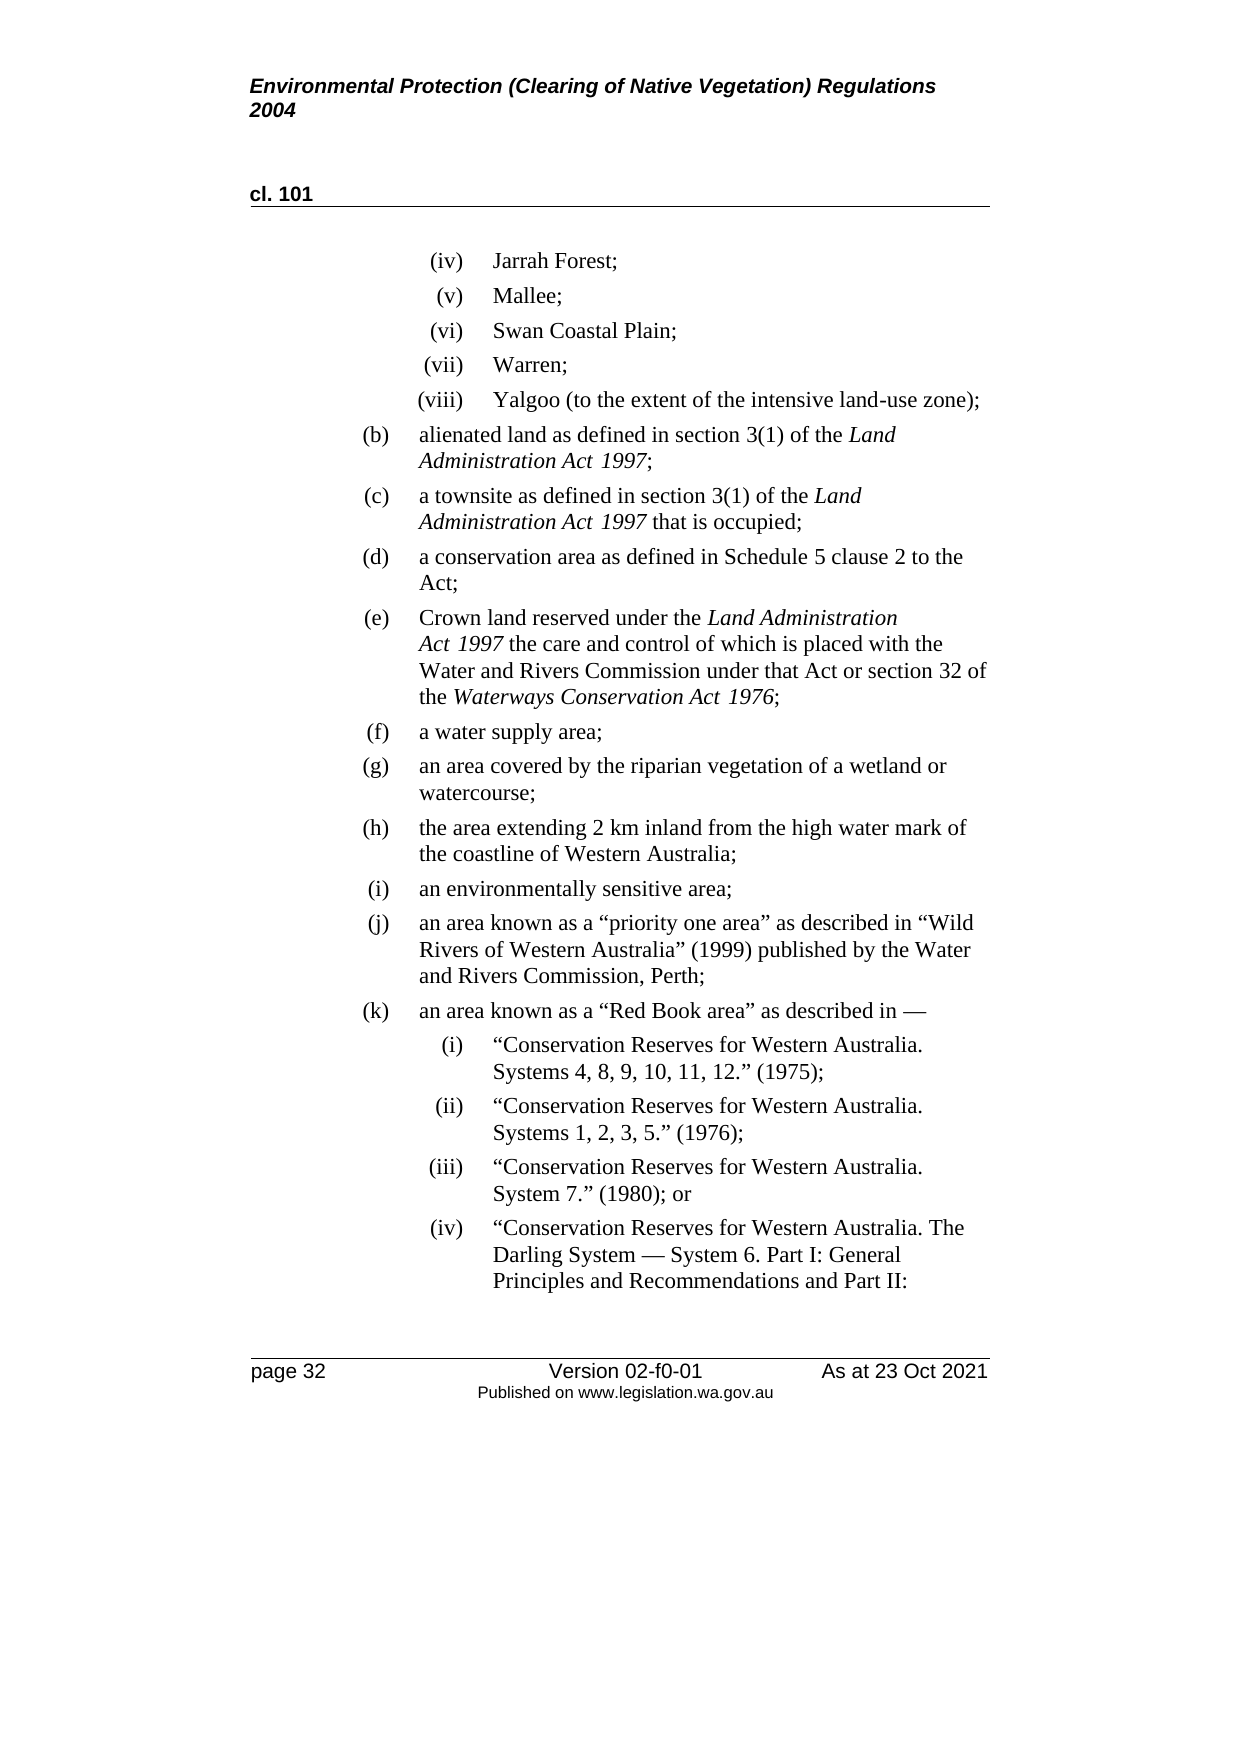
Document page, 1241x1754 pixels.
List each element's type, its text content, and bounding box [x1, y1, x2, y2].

text (i) “Conservation Reserves for Western Australia. Systems 4, 8, 9, 10, 11, 12.” (1975); [251, 1031, 990, 1084]
text (vii) Warren; [251, 352, 990, 378]
text (i) an environmentally sensitive area; [251, 874, 990, 901]
text (iii) “Conservation Reserves for Western Australia. System 7.” (1980); or [251, 1153, 990, 1206]
text (d) a conservation area as defined in Schedule 5 clause 2 to the Act; [251, 543, 990, 596]
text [251, 1214, 990, 1293]
text (j) an area known as a “priority one area” as described in “Wild Rivers of Western Australia” (1999) published by the Water and Rivers Commission, Perth; [251, 909, 990, 988]
text (e) Crown land reserved under the Land Administration Act 1997 the care and control of which is placed with the Water and Rivers Commission under that Act or section 32 of the Waterways Conservation Act 1976; [251, 604, 990, 709]
text (b) alienated land as defined in section 3(1) of the Land Administration Act 1997; [251, 421, 990, 474]
text (f) a water supply area; [251, 718, 990, 744]
text (v) Mallee; [251, 282, 990, 308]
text (iv) Jarrah Forest; [251, 247, 990, 274]
text (k) an area known as a “Red Book area” as described in — [251, 997, 990, 1023]
text (h) the area extending 2 km inland from the high water mark of the coastline of Western Australia; [251, 813, 990, 866]
text (g) an area covered by the riparian vegetation of a wetland or watercourse; [251, 752, 990, 805]
text (ii) “Conservation Reserves for Western Australia. Systems 1, 2, 3, 5.” (1976); [251, 1092, 990, 1145]
text (viii) Yalgoo (to the extent of the intensive land-use zone); [251, 386, 990, 413]
text (vi) Swan Coastal Plain; [251, 317, 990, 343]
text (c) a townsite as defined in section 3(1) of the Land Administration Act 1997 that is occupied; [251, 482, 990, 535]
